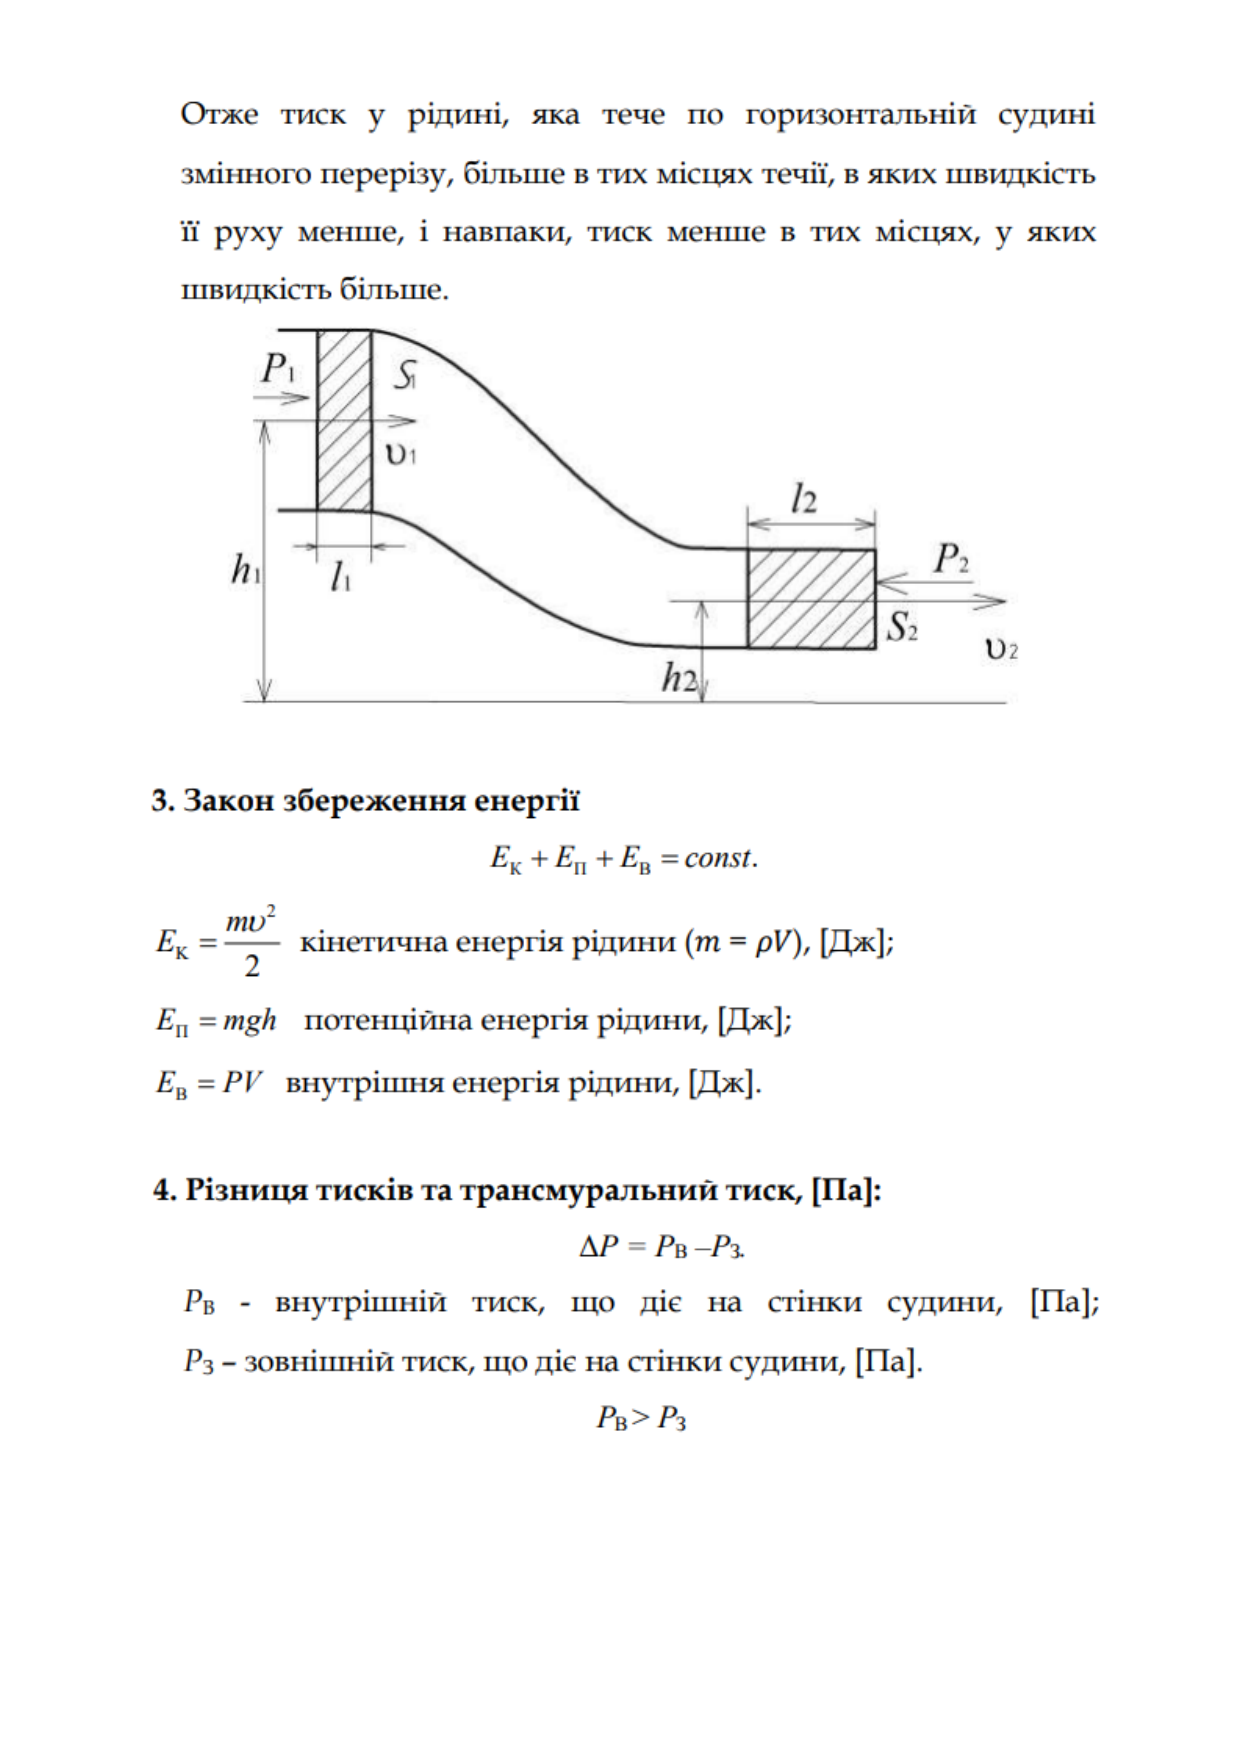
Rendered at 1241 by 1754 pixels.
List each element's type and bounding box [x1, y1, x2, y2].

picture [147, 1162, 1110, 1445]
picture [147, 88, 1123, 1144]
